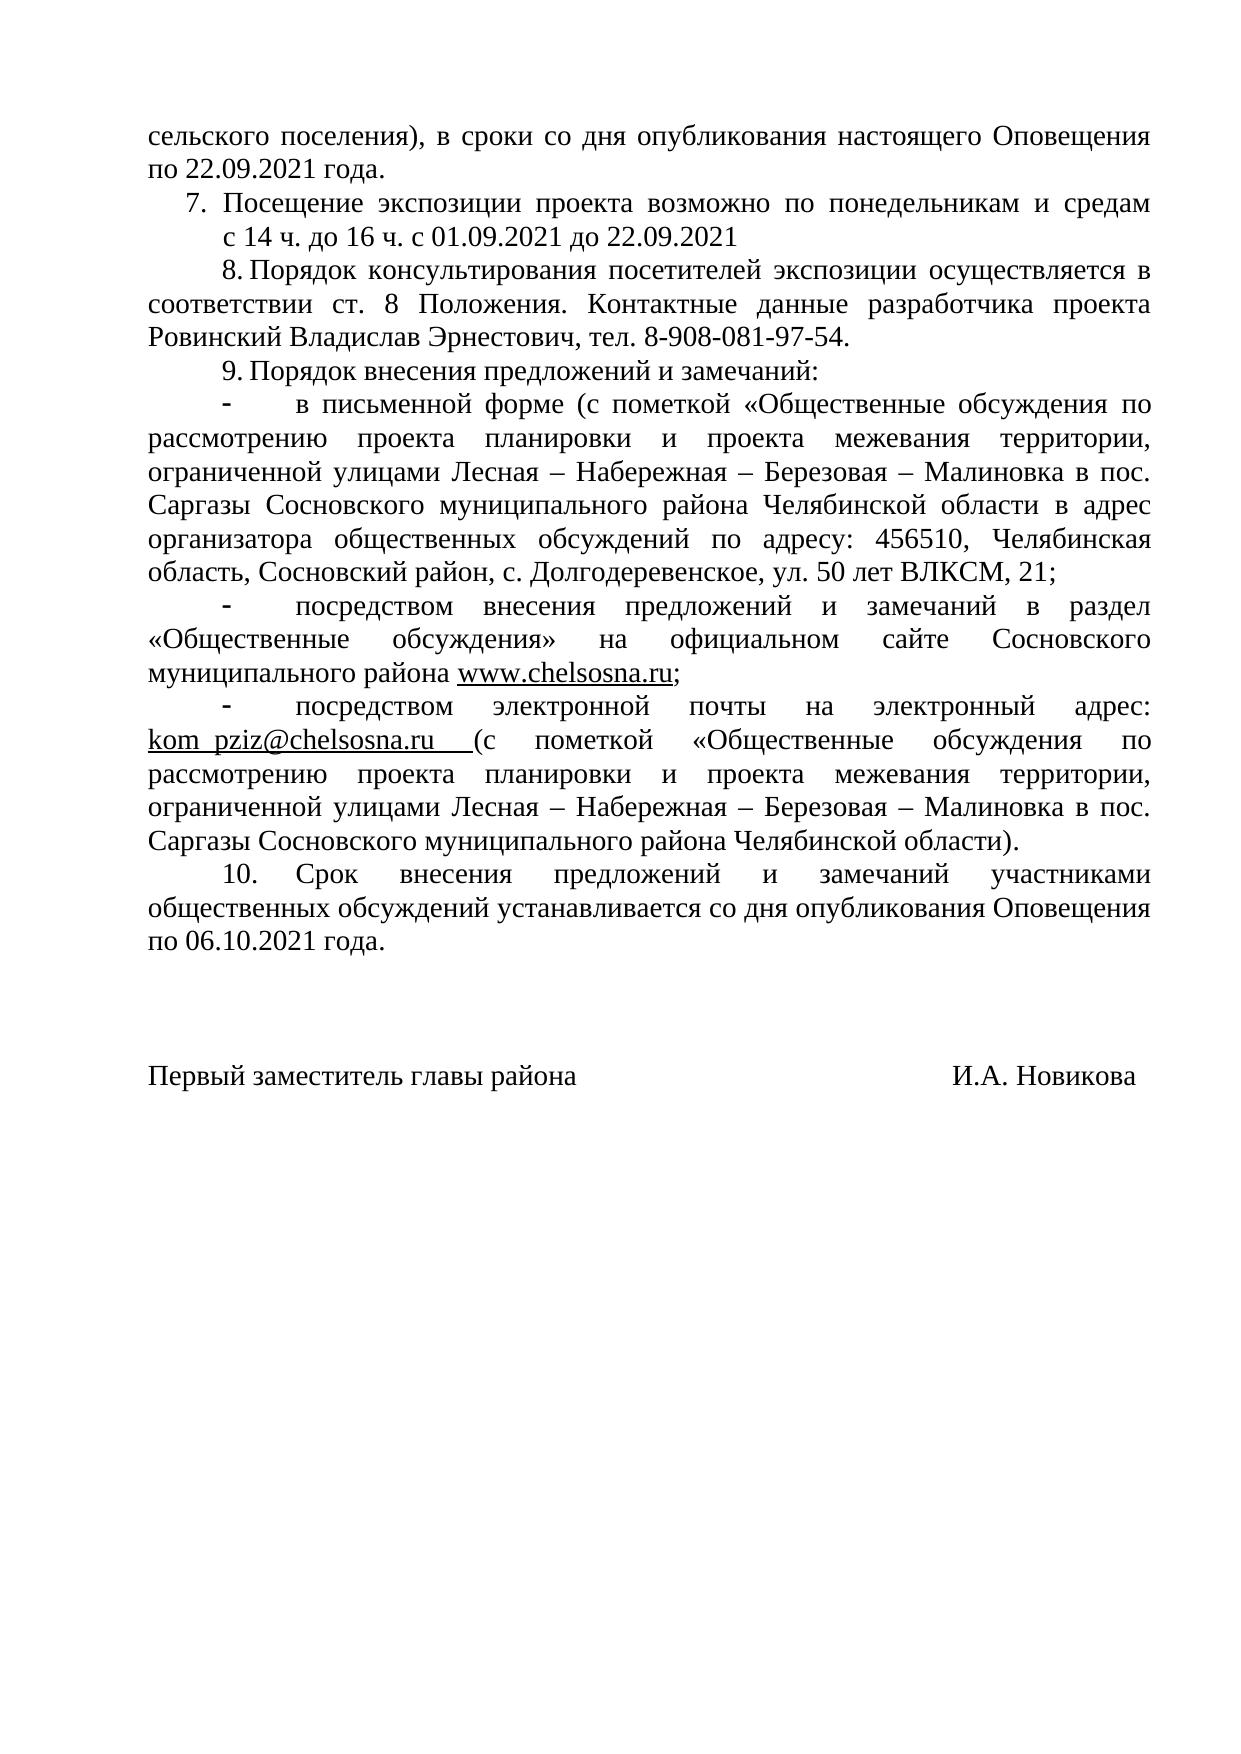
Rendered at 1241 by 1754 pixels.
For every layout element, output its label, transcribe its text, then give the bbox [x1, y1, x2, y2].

list посредством электронной почты на электронный адрес: kom_pziz@chelsosna.ru (с пометкой «Общественные обсуждения по рассмотрению проекта планировки и проекта межевания территории, ограниченной улицами Лесная – Набережная – Березовая – Малиновка в пос. Саргазы Сосновского муниципального района Челябинской области). [148, 688, 1152, 856]
list Порядок консультирования посетителей экспозиции осуществляется в соответствии ст. 8 Положения. Контактные данные разработчика проекта Ровинский Владислав Эрнестович, тел. 8-908-081-97-54. [148, 252, 1152, 353]
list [148, 118, 1152, 185]
list в письменной форме (с пометкой «Общественные обсуждения по рассмотрению проекта планировки и проекта межевания территории, ограниченной улицами Лесная – Набережная – Березовая – Малиновка в пос. Саргазы Сосновского муниципального района Челябинской области в адрес организатора общественных обсуждений по адресу: 456510, Челябинская область, Сосновский район, с. Долгодеревенское, ул. 50 лет ВЛКСМ, 21; [148, 386, 1152, 588]
list посредством внесения предложений и замечаний в раздел «Общественные обсуждения» на официальном сайте Сосновского муниципального района www.chelsosna.ru; [148, 588, 1152, 688]
text Первый заместитель главы района И.А. Новикова [148, 1058, 1152, 1091]
list Порядок внесения предложений и замечаний: [148, 353, 1152, 386]
list Срок внесения предложений и замечаний участниками общественных обсуждений устанавливается со дня опубликования Оповещения по 06.10.2021 года. [148, 856, 1152, 957]
list Посещение экспозиции проекта возможно по понедельникам и средам с 14 ч. до 16 ч. с 01.09.2021 до 22.09.2021 [185, 185, 1152, 252]
